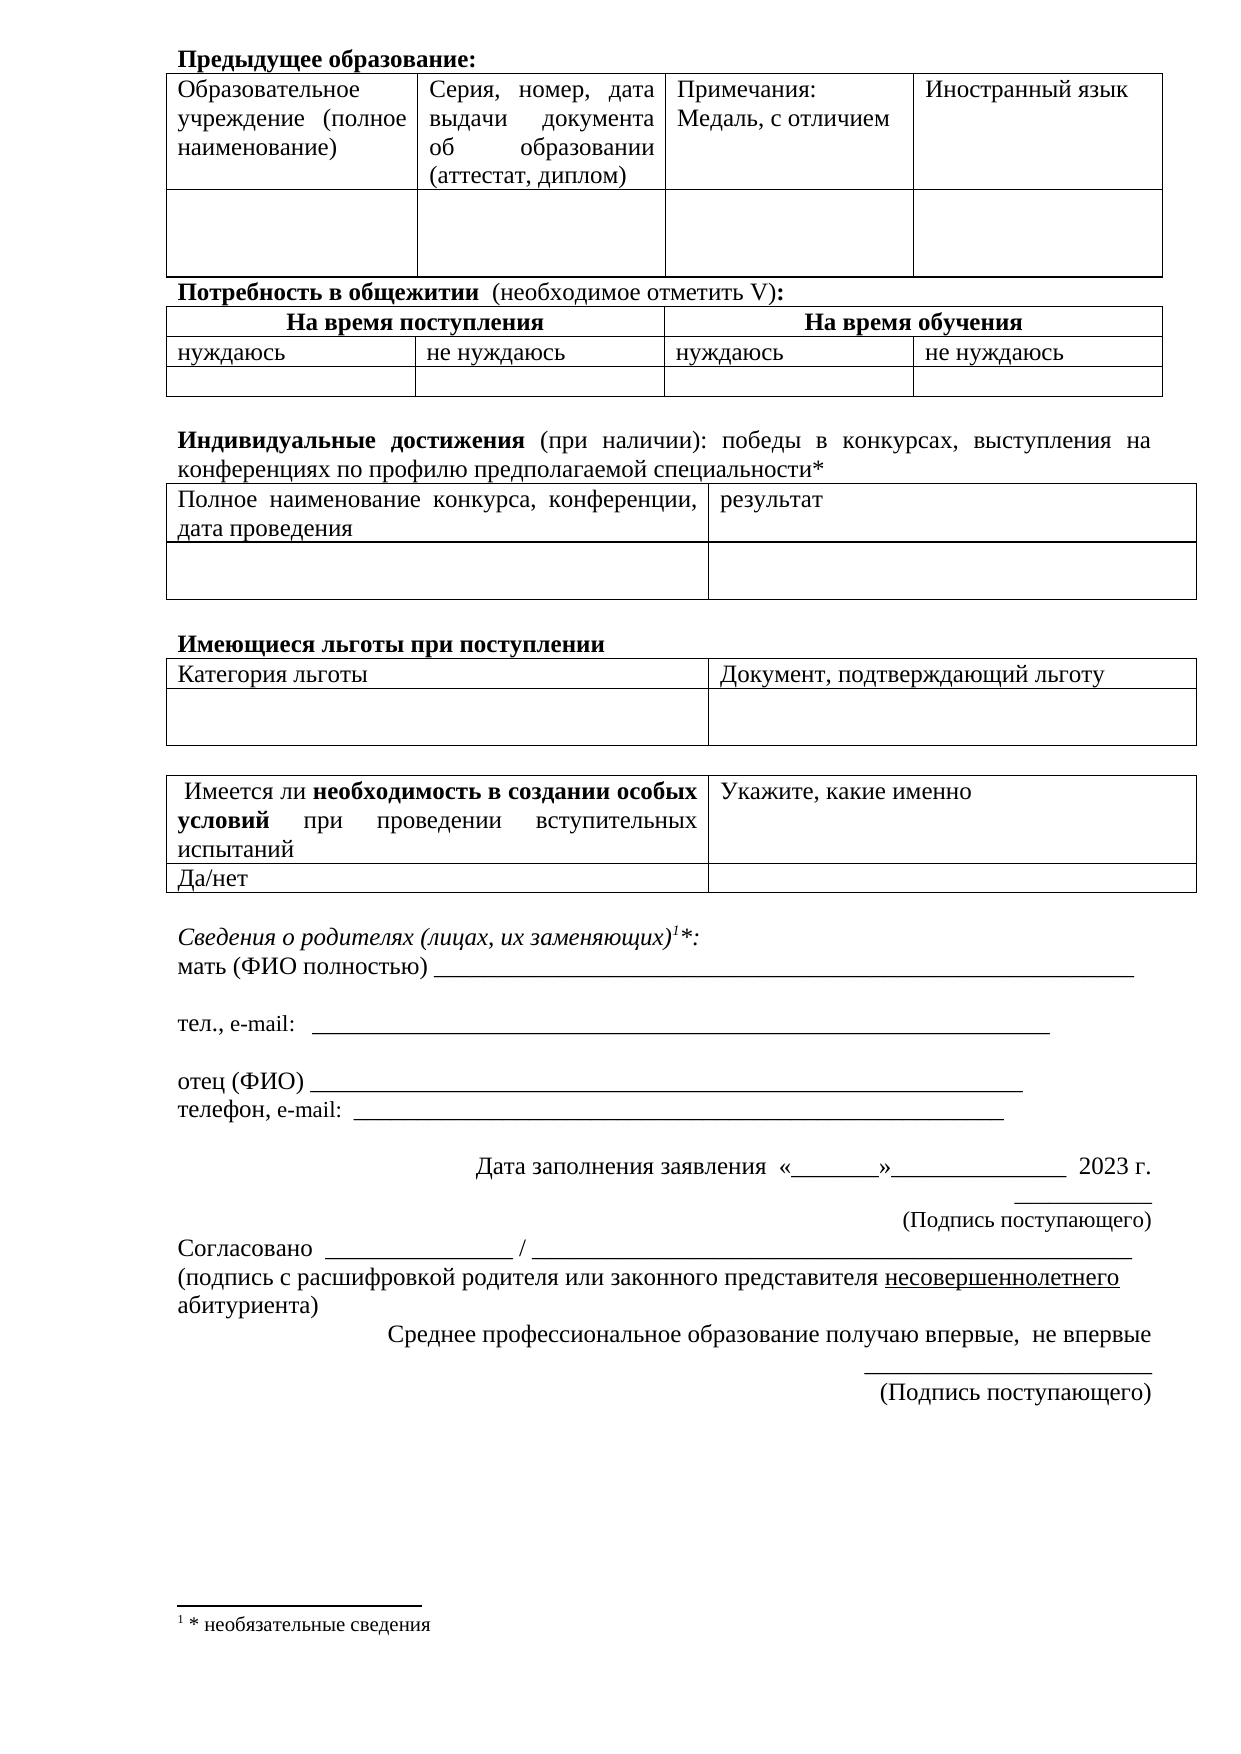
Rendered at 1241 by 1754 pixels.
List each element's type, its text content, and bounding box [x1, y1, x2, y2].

table_cell нуждаюсь [665, 337, 913, 366]
table_header Документ, подтверждающий льготу [709, 659, 1196, 688]
text (Подпись поступающего) [177, 1377, 1152, 1405]
table_cell не нуждаюсь [416, 337, 664, 366]
text Дата заполнения заявления «_______»______________ 2023 г. ____________ [177, 1151, 1152, 1206]
table_cell [709, 543, 1196, 599]
text Согласовано _______________ / ________________________________________________ (подпись с расшифровкой родителя или законного представителя несовершеннолетнего абитуриента) [177, 1233, 1152, 1319]
table_header результат [709, 484, 1196, 541]
table_header Примечания: Медаль, с отличием [666, 74, 913, 189]
table_cell [914, 367, 1162, 396]
text Среднее профессиональное образование получаю впервые, не впервые _______________________ [177, 1319, 1152, 1377]
table_cell [167, 543, 708, 599]
text Имеющиеся льготы при поступлении [177, 629, 1152, 658]
text Индивидуальные достижения (при наличии): победы в конкурсах, выступления на конференциях по профилю предполагаемой специальности* [177, 425, 1152, 483]
table_cell [418, 190, 665, 276]
table_cell [167, 689, 708, 745]
table_cell [709, 864, 1196, 892]
text Сведения о родителях (лицах, их заменяющих)*: [177, 922, 1152, 951]
table_cell Да/нет [167, 864, 708, 892]
table_cell [167, 367, 415, 396]
table_header На время обучения [665, 307, 1162, 336]
text Потребность в общежитии (необходимое отметить V): [177, 278, 1152, 306]
text Предыдущее образование: [177, 44, 1152, 73]
text тел., e-mail: ___________________________________________________________ [177, 1008, 1152, 1037]
text телефон, e-mail: ____________________________________________________ [177, 1094, 1152, 1123]
table_cell нуждаюсь [167, 337, 415, 366]
table_header Серия, номер, дата выдачи документа об образовании (аттестат, диплом) [418, 74, 665, 189]
table_cell не нуждаюсь [914, 337, 1162, 366]
table_cell [416, 367, 664, 396]
table_header Имеется ли необходимость в создании особых условий при проведении вступительных испытаний [167, 776, 708, 862]
text (Подпись поступающего) [177, 1206, 1152, 1233]
table_cell [709, 689, 1196, 745]
table_header Полное наименование конкурса, конференции, дата проведения [167, 484, 708, 541]
text мать (ФИО полностью) ________________________________________________________ [177, 951, 1152, 979]
text отец (ФИО) _________________________________________________________ [177, 1066, 1152, 1094]
table_cell [914, 190, 1162, 276]
table_cell [665, 367, 913, 396]
table_header На время поступления [167, 307, 664, 336]
table_header Иностранный язык [914, 74, 1162, 189]
table_cell [167, 190, 417, 276]
table_header Образовательное учреждение (полное наименование) [167, 74, 417, 189]
table_header Укажите, какие именно [709, 776, 1196, 862]
table_cell [666, 190, 913, 276]
table_header Категория льготы [167, 659, 708, 688]
